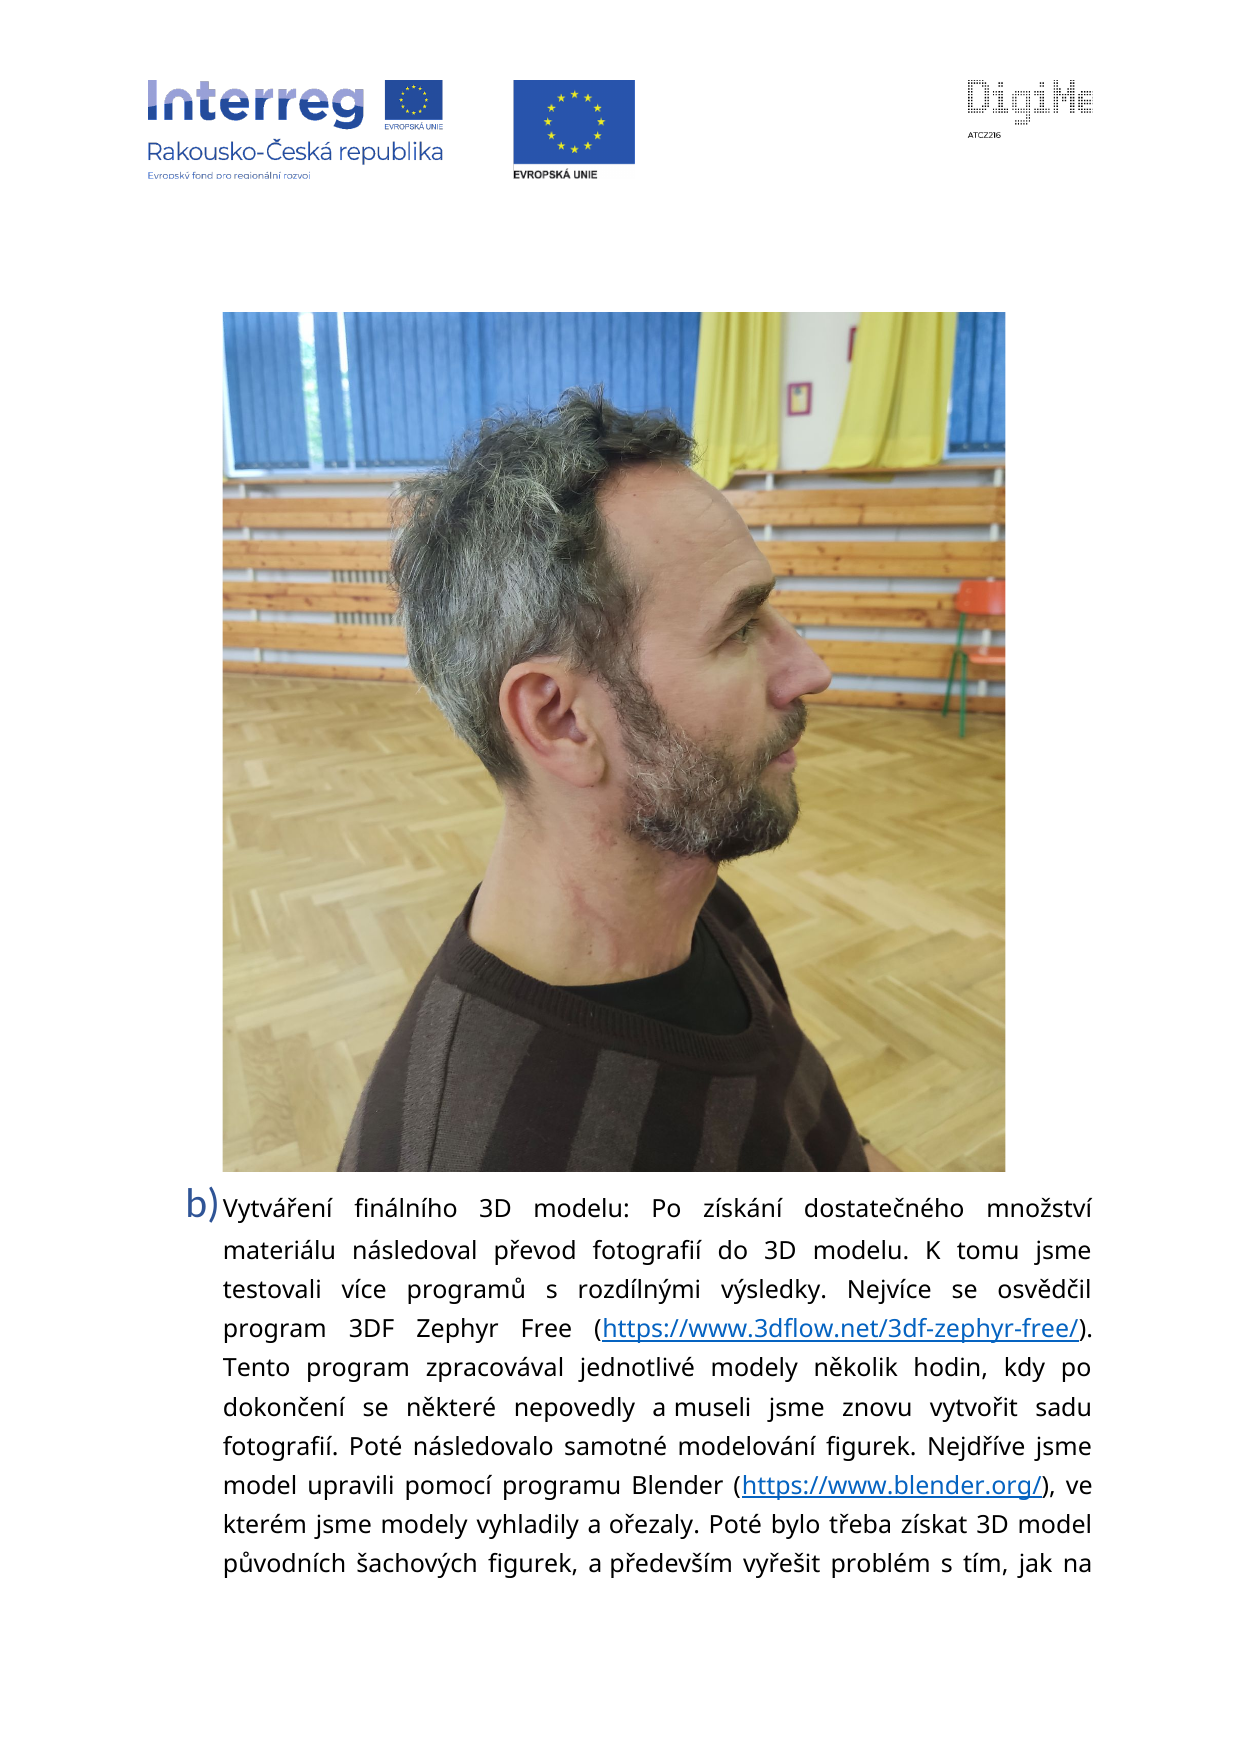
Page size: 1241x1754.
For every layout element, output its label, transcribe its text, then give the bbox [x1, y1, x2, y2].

picture [222, 312, 1006, 1172]
picture [0, 1388, 1241, 1737]
picture [148, 80, 1093, 179]
